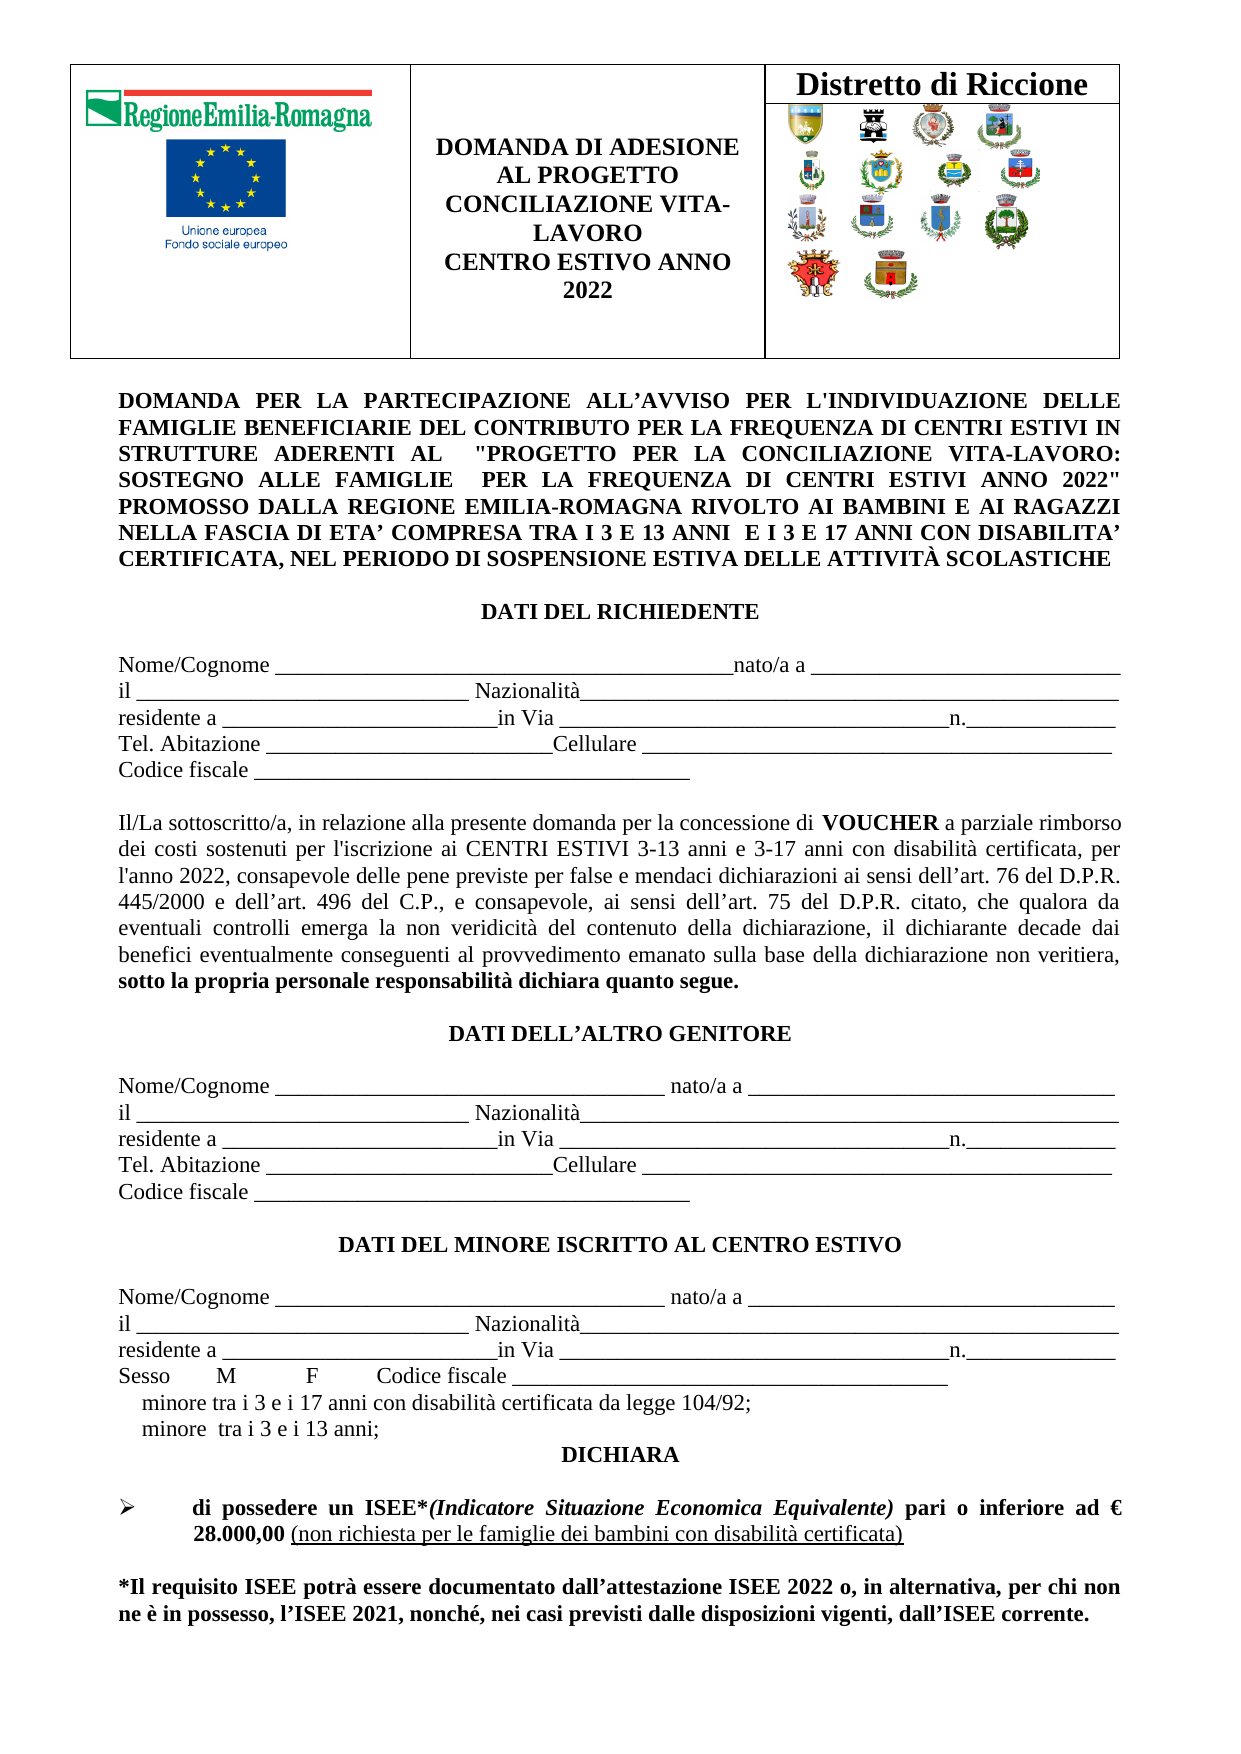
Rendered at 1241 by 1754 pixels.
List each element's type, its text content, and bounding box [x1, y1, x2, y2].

text Codice fiscale ______________________________________ [118, 756, 1122, 783]
picture [787, 194, 827, 242]
text DATI DEL RICHIEDENTE [118, 598, 1122, 624]
text  minore tra i 3 e i 13 anni; [118, 1415, 1122, 1441]
picture [143, 134, 308, 252]
picture [920, 194, 961, 242]
picture [794, 149, 827, 192]
text DICHIARA [118, 1441, 1122, 1468]
picture [984, 194, 1029, 250]
text Codice fiscale ______________________________________ [118, 1178, 1122, 1204]
text il _____________________________ Nazionalità_______________________________________________ [118, 1310, 1122, 1336]
picture [912, 104, 955, 148]
subtitle DOMANDA PER LA PARTECIPAZIONE ALL’AVVISO PER L'INDIVIDUAZIONE DELLE FAMIGLIE BENEFICIARIE DEL CONTRIBUTO PER LA FREQUENZA DI CENTRI ESTIVI IN STRUTTURE ADERENTI AL "PROGETTO PER LA CONCILIAZIONE VITA-LAVORO: SOSTEGNO ALLE FAMIGLIE PER LA FREQUENZA DI CENTRI ESTIVI ANNO 2022" PROMOSSO DALLA REGIONE EMILIA-ROMAGNA RIVOLTO AI BAMBINI E AI RAGAZZI NELLA FASCIA DI ETA’ COMPRESA TRA I 3 E 13 ANNI E I 3 E 17 ANNI CON DISABILITA’ CERTIFICATA, NEL PERIODO DI SOSPENSIONE ESTIVA DELLE ATTIVITÀ SCOLASTICHE [118, 387, 1122, 572]
picture [787, 249, 841, 297]
text Tel. Abitazione _________________________Cellulare _________________________________________ [118, 1152, 1122, 1178]
text DATI DEL MINORE ISCRITTO AL CENTRO ESTIVO [118, 1231, 1122, 1257]
text *Il requisito ISEE potrà essere documentato dall’attestazione ISEE 2022 o, in alternativa, per chi non ne è in possesso, l’ISEE 2021, nonché, nei casi previsti dalle disposizioni vigenti, dall’ISEE corrente. [118, 1573, 1122, 1626]
text DATI DELL’ALTRO GENITORE [118, 1020, 1122, 1046]
text Sesso M  F  Codice fiscale ______________________________________ [118, 1362, 1122, 1389]
picture [929, 104, 1040, 192]
picture [846, 104, 905, 239]
text il _____________________________ Nazionalità_______________________________________________ [118, 677, 1122, 703]
text  minore tra i 3 e i 17 anni con disabilità certificata da legge 104/92; [118, 1389, 1122, 1415]
text residente a ________________________in Via __________________________________n._____________ [118, 1125, 1122, 1152]
text Nome/Cognome __________________________________ nato/a a ________________________________ [118, 1072, 1122, 1099]
text Tel. Abitazione _________________________Cellulare _________________________________________ [118, 730, 1122, 756]
text residente a ________________________in Via __________________________________n._____________ [118, 1336, 1122, 1362]
text Nome/Cognome ________________________________________nato/a a ___________________________ [118, 651, 1122, 677]
list di possedere un ISEE*(Indicatore Situazione Economica Equivalente) pari o inferiore ad € 28.000,00 (non richiesta per le famiglie dei bambini con disabilità certificata) [118, 1494, 1122, 1547]
text Nome/Cognome __________________________________ nato/a a ________________________________ [118, 1283, 1122, 1310]
text il _____________________________ Nazionalità_______________________________________________ [118, 1099, 1122, 1125]
text Il/La sottoscritto/a, in relazione alla presente domanda per la concessione di VOUCHER a parziale rimborso dei costi sostenuti per l'iscrizione ai CENTRI ESTIVI 3-13 anni e 3-17 anni con disabilità certificata, per l'anno 2022, consapevole delle pene previste per false e mendaci dichiarazioni ai sensi dell’art. 76 del D.P.R. 445/2000 e dell’art. 496 del C.P., e consapevole, ai sensi dell’art. 75 del D.P.R. citato, che qualora da eventuali controlli emerga la non veridicità del contenuto della dichiarazione, il dichiarante decade dai benefici eventualmente conseguenti al provvedimento emanato sulla base della dichiarazione non veritiera, sotto la propria personale responsabilità dichiara quanto segue. [118, 809, 1122, 993]
picture [787, 104, 824, 145]
text residente a ________________________in Via __________________________________n._____________ [118, 703, 1122, 730]
